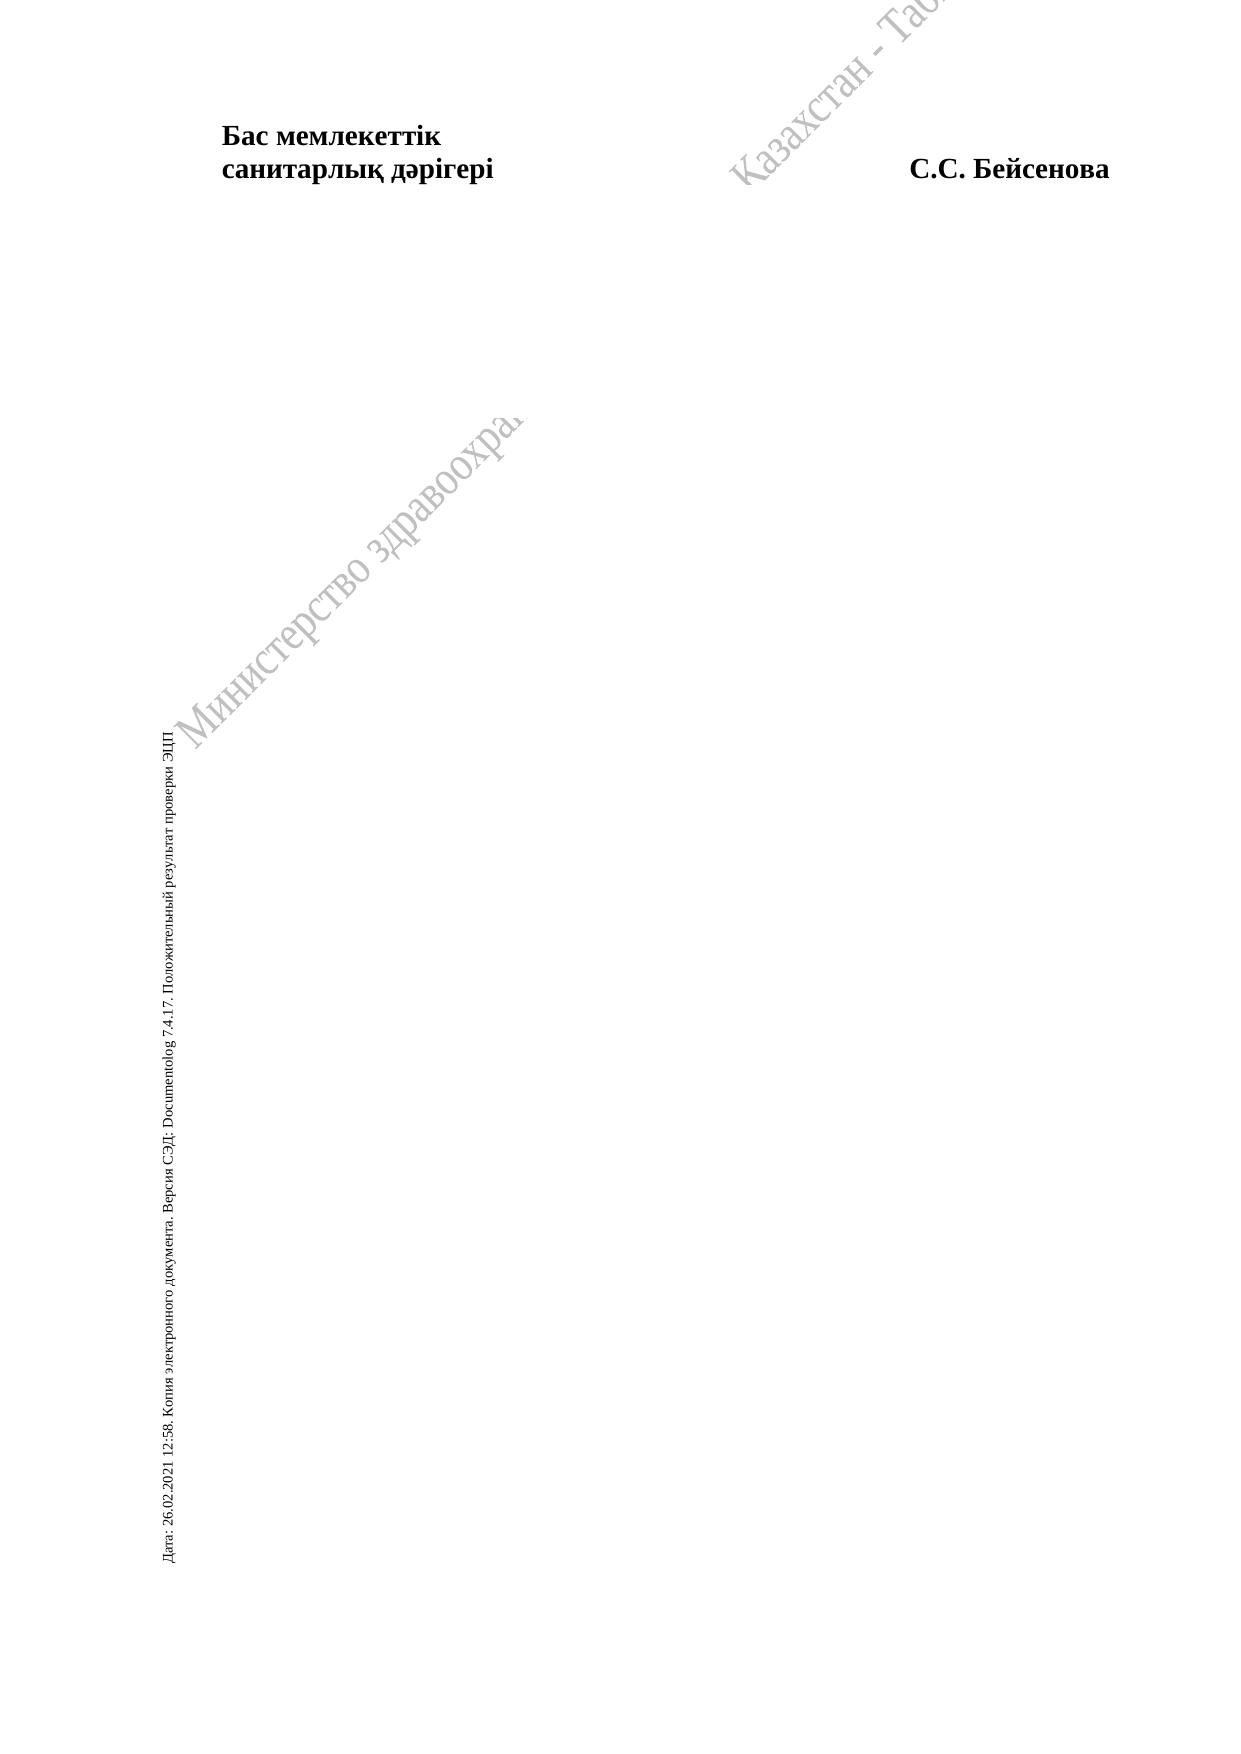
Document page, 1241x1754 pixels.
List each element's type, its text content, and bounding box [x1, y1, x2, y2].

text Бас мемлекеттік [148, 118, 1152, 152]
text санитарлық дәрігері С.С. Бейсенова [148, 152, 1152, 185]
